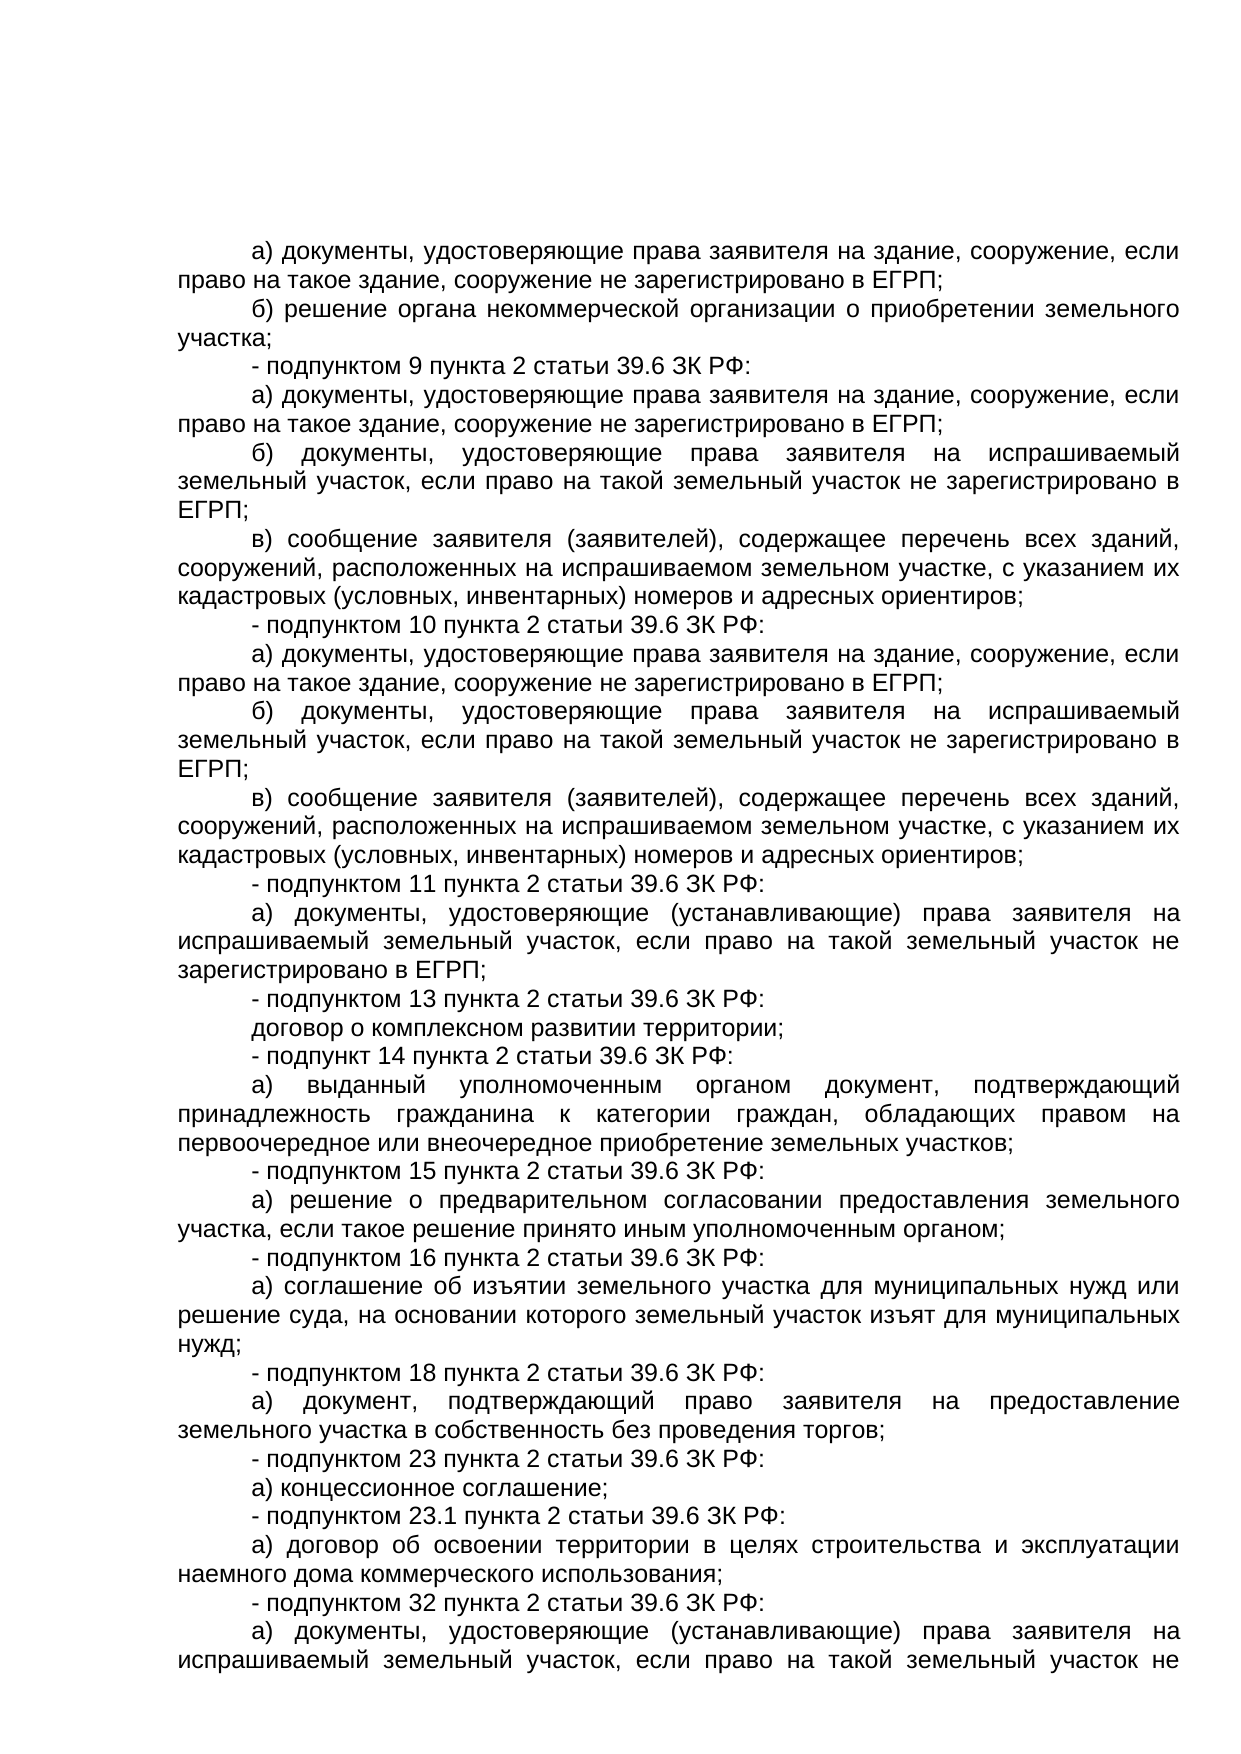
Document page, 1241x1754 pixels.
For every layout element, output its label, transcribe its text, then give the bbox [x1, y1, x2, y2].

text - подпунктом 13 пункта 2 статьи 39.6 ЗК РФ: [177, 984, 1181, 1012]
text а) документ, подтверждающий право заявителя на предоставление земельного участка в собственность без проведения торгов; [177, 1386, 1181, 1444]
text - подпунктом 15 пункта 2 статьи 39.6 ЗК РФ: [177, 1156, 1181, 1185]
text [177, 1616, 1181, 1674]
text - подпунктом 18 пункта 2 статьи 39.6 ЗК РФ: [177, 1357, 1181, 1386]
text б) решение органа некоммерческой организации о приобретении земельного участка; [177, 294, 1181, 351]
text б) документы, удостоверяющие права заявителя на испрашиваемый земельный участок, если право на такой земельный участок не зарегистрировано в ЕГРП; [177, 696, 1181, 782]
text - подпунктом 23.1 пункта 2 статьи 39.6 ЗК РФ: [177, 1501, 1181, 1530]
text а) документы, удостоверяющие права заявителя на здание, сооружение, если право на такое здание, сооружение не зарегистрировано в ЕГРП; [177, 380, 1181, 437]
text - подпунктом 9 пункта 2 статьи 39.6 ЗК РФ: [177, 351, 1181, 380]
text а) договор об освоении территории в целях строительства и эксплуатации наемного дома коммерческого использования; [177, 1530, 1181, 1587]
text в) сообщение заявителя (заявителей), содержащее перечень всех зданий, сооружений, расположенных на испрашиваемом земельном участке, с указанием их кадастровых (условных, инвентарных) номеров и адресных ориентиров; [177, 782, 1181, 869]
text - подпункт 14 пункта 2 статьи 39.6 ЗК РФ: [177, 1041, 1181, 1070]
text а) концессионное соглашение; [177, 1472, 1181, 1501]
text а) решение о предварительном согласовании предоставления земельного участка, если такое решение принято иным уполномоченным органом; [177, 1185, 1181, 1242]
text а) выданный уполномоченным органом документ, подтверждающий принадлежность гражданина к категории граждан, обладающих правом на первоочередное или внеочередное приобретение земельных участков; [177, 1070, 1181, 1156]
text - подпунктом 23 пункта 2 статьи 39.6 ЗК РФ: [177, 1444, 1181, 1472]
text договор о комплексном развитии территории; [177, 1012, 1181, 1041]
text а) документы, удостоверяющие права заявителя на здание, сооружение, если право на такое здание, сооружение не зарегистрировано в ЕГРП; [177, 236, 1181, 294]
text - подпунктом 10 пункта 2 статьи 39.6 ЗК РФ: [177, 610, 1181, 639]
text в) сообщение заявителя (заявителей), содержащее перечень всех зданий, сооружений, расположенных на испрашиваемом земельном участке, с указанием их кадастровых (условных, инвентарных) номеров и адресных ориентиров; [177, 524, 1181, 610]
text а) соглашение об изъятии земельного участка для муниципальных нужд или решение суда, на основании которого земельный участок изъят для муниципальных нужд; [177, 1271, 1181, 1357]
text б) документы, удостоверяющие права заявителя на испрашиваемый земельный участок, если право на такой земельный участок не зарегистрировано в ЕГРП; [177, 437, 1181, 524]
text - подпунктом 16 пункта 2 статьи 39.6 ЗК РФ: [177, 1242, 1181, 1271]
text - подпунктом 11 пункта 2 статьи 39.6 ЗК РФ: [177, 869, 1181, 897]
text а) документы, удостоверяющие права заявителя на здание, сооружение, если право на такое здание, сооружение не зарегистрировано в ЕГРП; [177, 639, 1181, 696]
text - подпунктом 32 пункта 2 статьи 39.6 ЗК РФ: [177, 1587, 1181, 1616]
